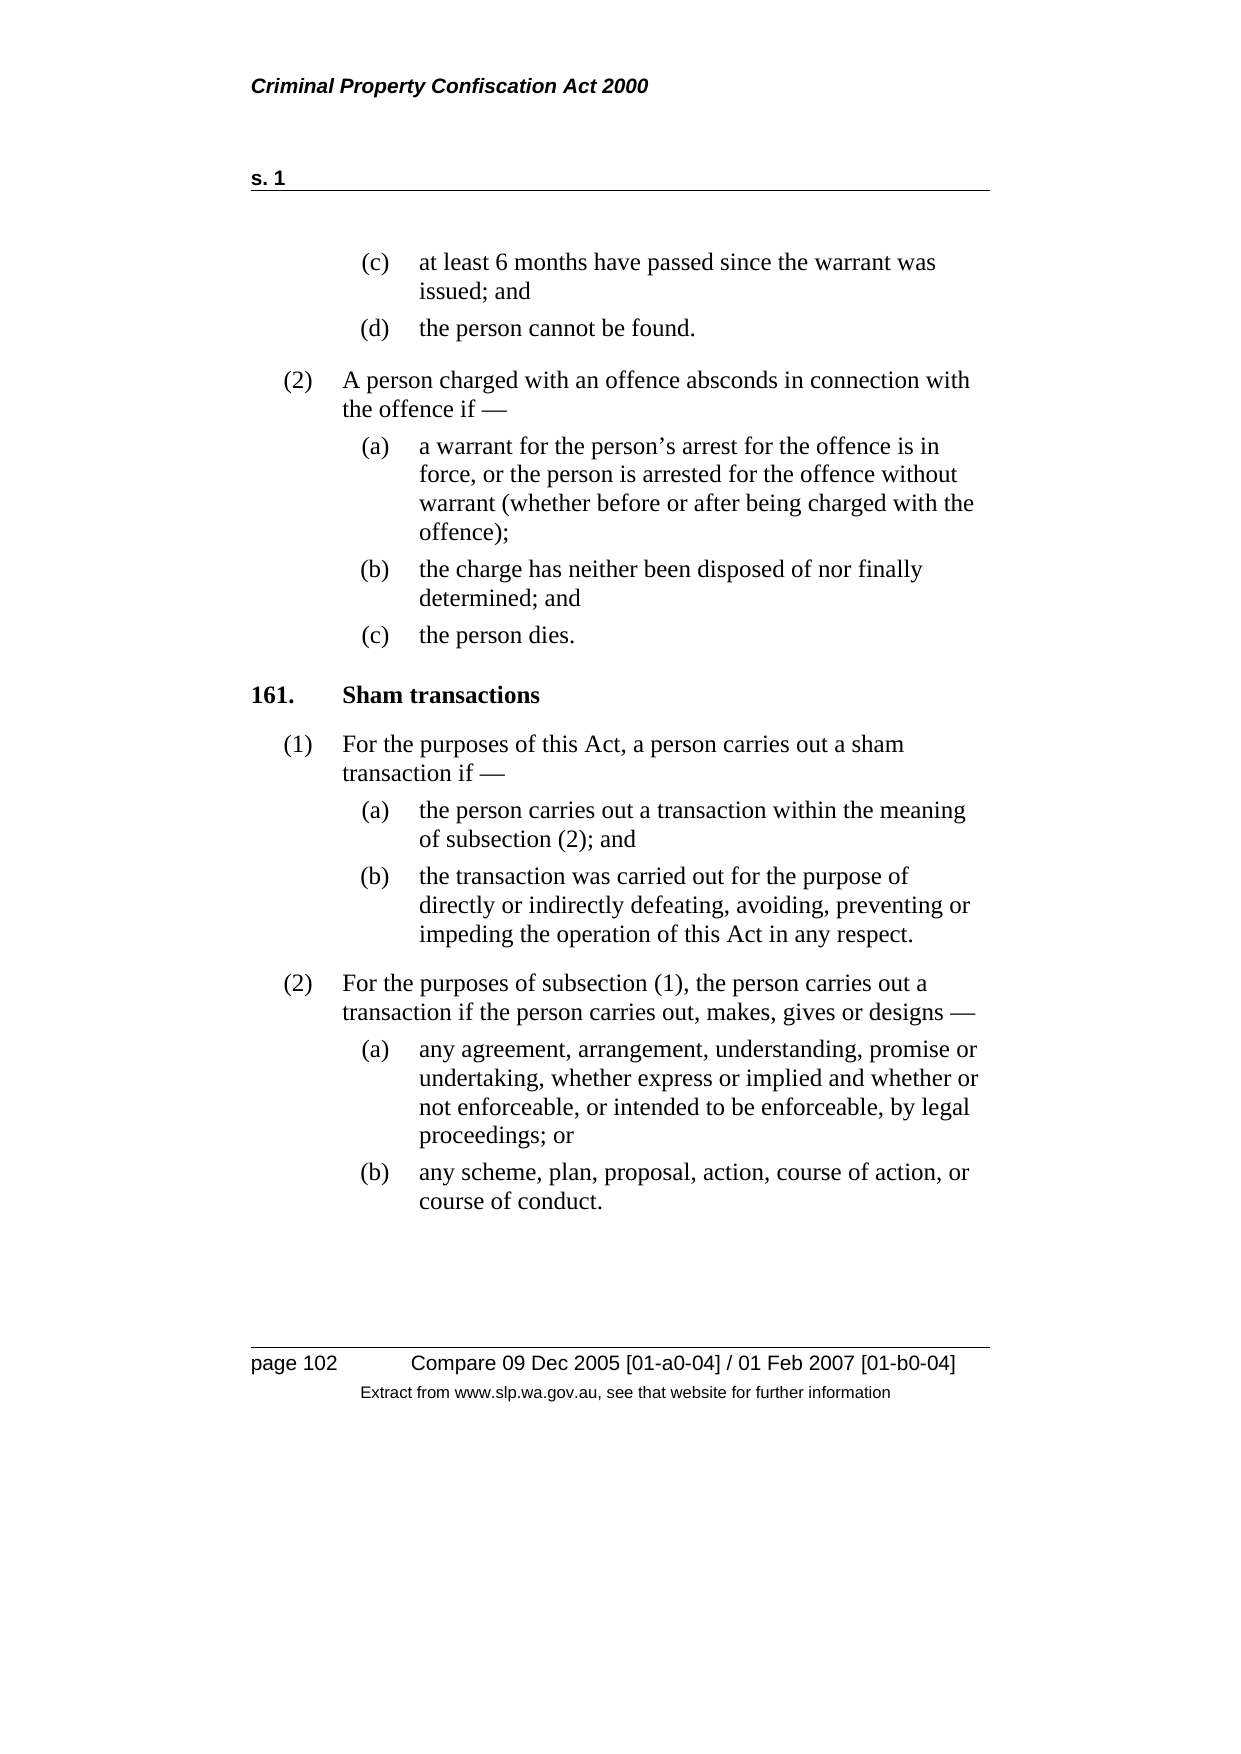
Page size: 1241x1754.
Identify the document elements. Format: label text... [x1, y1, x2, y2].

text (c) the person dies. [251, 620, 990, 649]
text (c) at least 6 months have passed since the warrant was issued; and [251, 247, 990, 305]
text (a) the person carries out a transaction within the meaning of subsection (2); and [251, 795, 990, 853]
text (1) For the purposes of this Act, a person carries out a sham transaction if — [251, 729, 990, 787]
text (b) the transaction was carried out for the purpose of directly or indirectly defeating, avoiding, preventing or impeding the operation of this Act in any respect. [251, 861, 990, 947]
text (d) the person cannot be found. [251, 313, 990, 342]
text (a) any agreement, arrangement, understanding, promise or undertaking, whether express or implied and whether or not enforceable, or intended to be enforceable, by legal proceedings; or [251, 1034, 990, 1149]
text (a) a warrant for the person’s arrest for the offence is in force, or the person is arrested for the offence without warrant (whether before or after being charged with the offence); [251, 431, 990, 546]
text (b) the charge has neither been disposed of nor finally determined; and [251, 554, 990, 612]
text (2) A person charged with an offence absconds in connection with the offence if — [251, 365, 990, 422]
text (b) any scheme, plan, proposal, action, course of action, or course of conduct. [251, 1157, 990, 1215]
text (2) For the purposes of subsection (1), the person carries out a transaction if the person carries out, makes, gives or designs — [251, 968, 990, 1026]
subtitle 161. Sham transactions [251, 680, 990, 709]
